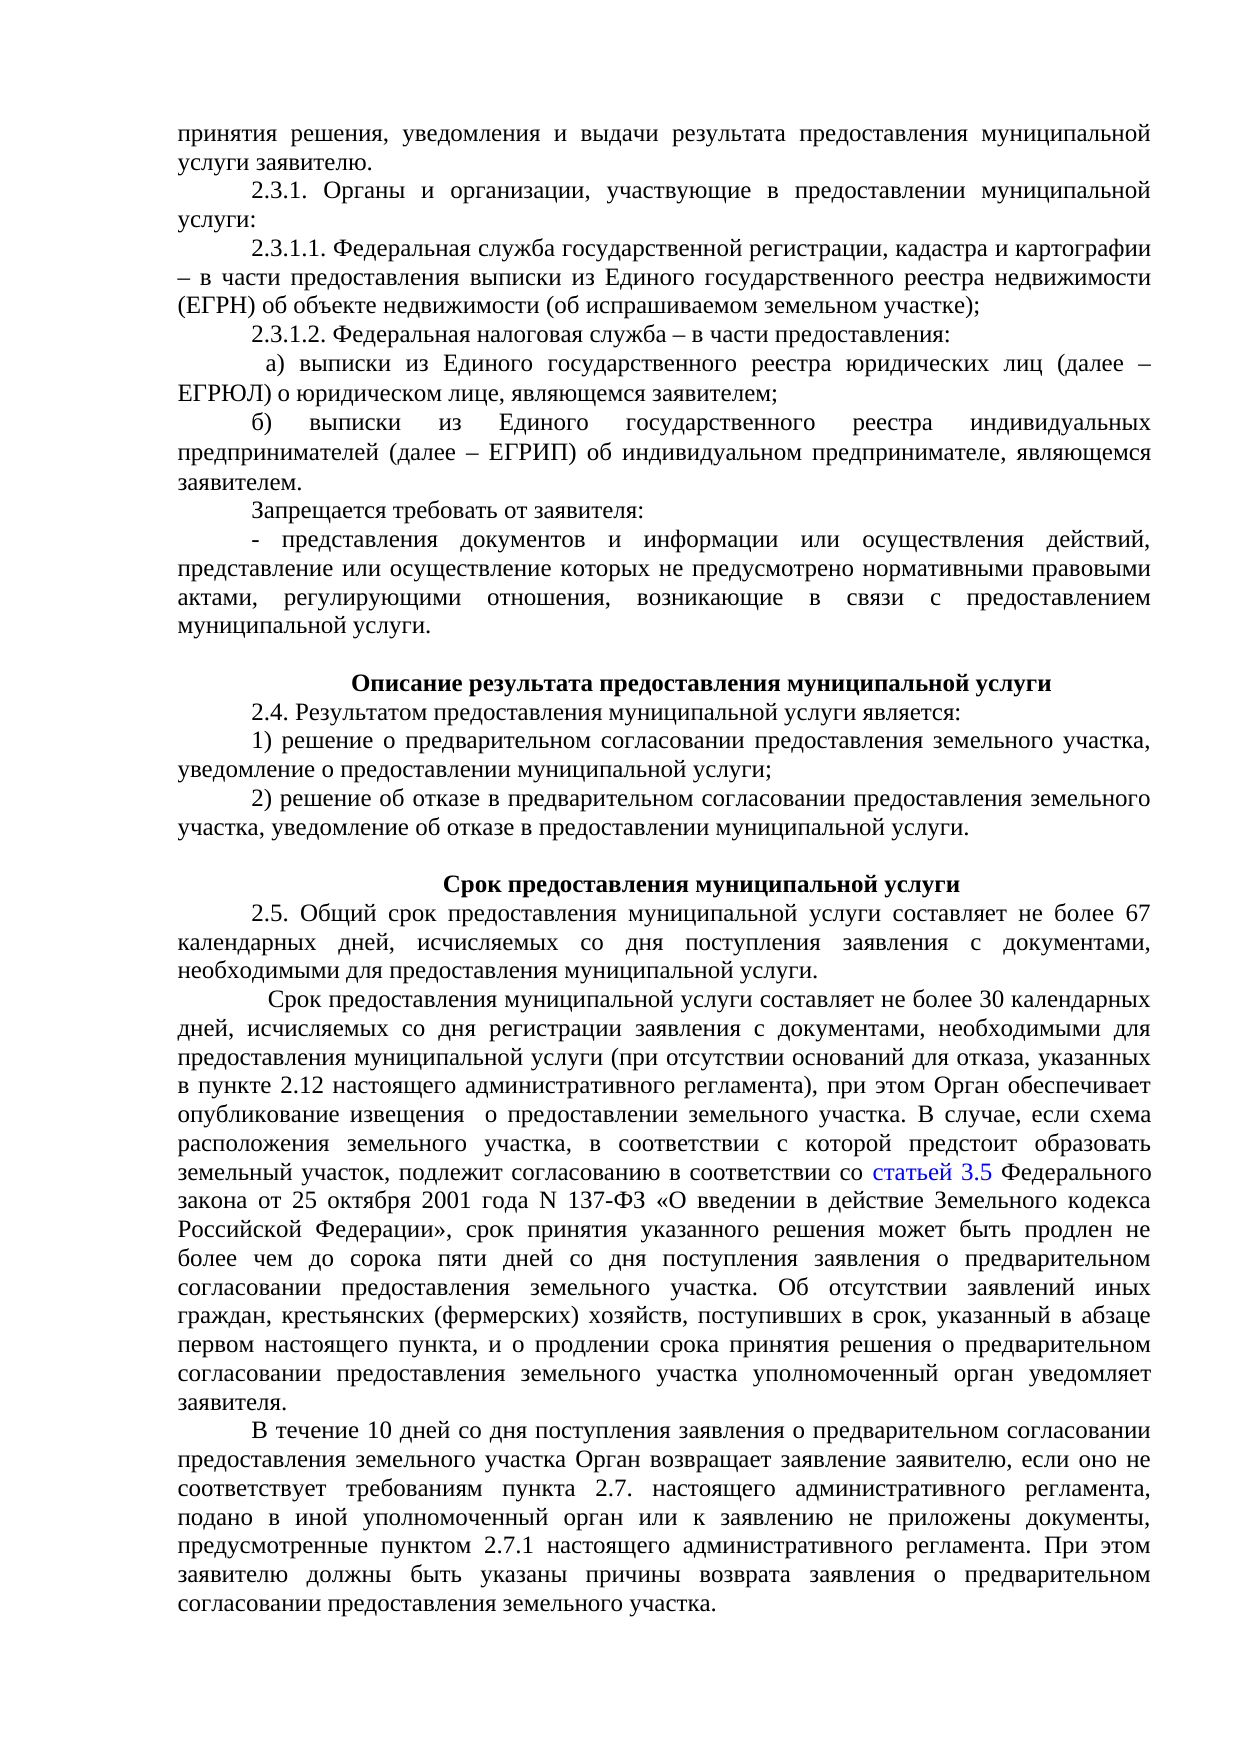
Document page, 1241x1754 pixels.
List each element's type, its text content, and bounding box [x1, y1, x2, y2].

text 1) решение о предварительном согласовании предоставления земельного участка, уведомление о предоставлении муниципальной услуги; [177, 725, 1152, 783]
text 2.3.1.1. Федеральная служба государственной регистрации, кадастра и картографии – в части предоставления выписки из Единого государственного реестра недвижимости (ЕГРН) об объекте недвижимости (об испрашиваемом земельном участке); [177, 233, 1152, 319]
text Срок предоставления муниципальной услуги [177, 869, 1152, 898]
text 2.3.1.2. Федеральная налоговая служба – в части предоставления: [177, 319, 1152, 348]
text 2.4. Результатом предоставления муниципальной услуги является: [177, 697, 1152, 725]
text - представления документов и информации или осуществления действий, представление или осуществление которых не предусмотрено нормативными правовыми актами, регулирующими отношения, возникающие в связи с предоставлением муниципальной услуги. [177, 524, 1152, 639]
text Срок предоставления муниципальной услуги составляет не более 30 календарных дней, исчисляемых со дня регистрации заявления с документами, необходимыми для предоставления муниципальной услуги (при отсутствии оснований для отказа, указанных в пункте 2.12 настоящего административного регламента), при этом Орган обеспечивает опубликование извещения о предоставлении земельного участка. В случае, если схема расположения земельного участка, в соответствии с которой предстоит образовать земельный участок, подлежит согласованию в соответствии со статьей 3.5 Федерального закона от 25 октября 2001 года N 137-ФЗ «О введении в действие Земельного кодекса Российской Федерации», срок принятия указанного решения может быть продлен не более чем до сорока пяти дней со дня поступления заявления о предварительном согласовании предоставления земельного участка. Об отсутствии заявлений иных граждан, крестьянских (фермерских) хозяйств, поступивших в срок, указанный в абзаце первом настоящего пункта, и о продлении срока принятия решения о предварительном согласовании предоставления земельного участка уполномоченный орган уведомляет заявителя. [177, 984, 1152, 1415]
text 2.5. Общий срок предоставления муниципальной услуги составляет не более 67 календарных дней, исчисляемых со дня поступления заявления с документами, необходимыми для предоставления муниципальной услуги. [177, 898, 1152, 984]
text 2) решение об отказе в предварительном согласовании предоставления земельного участка, уведомление об отказе в предоставлении муниципальной услуги. [177, 783, 1152, 840]
text Описание результата предоставления муниципальной услуги [177, 668, 1152, 697]
text Запрещается требовать от заявителя: [177, 495, 1152, 524]
text б) выписки из Единого государственного реестра индивидуальных предпринимателей (далее – ЕГРИП) об индивидуальном предпринимателе, являющемся заявителем. [177, 407, 1152, 495]
text 2.3.1. Органы и организации, участвующие в предоставлении муниципальной услуги: [177, 176, 1152, 233]
text В течение 10 дней со дня поступления заявления о предварительном согласовании предоставления земельного участка Орган возвращает заявление заявителю, если оно не соответствует требованиям пункта 2.7. настоящего административного регламента, подано в иной уполномоченный орган или к заявлению не приложены документы, предусмотренные пунктом 2.7.1 настоящего административного регламента. При этом заявителю должны быть указаны причины возврата заявления о предварительном согласовании предоставления земельного участка. [177, 1415, 1152, 1617]
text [177, 118, 1152, 176]
text а) выписки из Единого государственного реестра юридических лиц (далее – ЕГРЮЛ) о юридическом лице, являющемся заявителем; [177, 348, 1152, 407]
